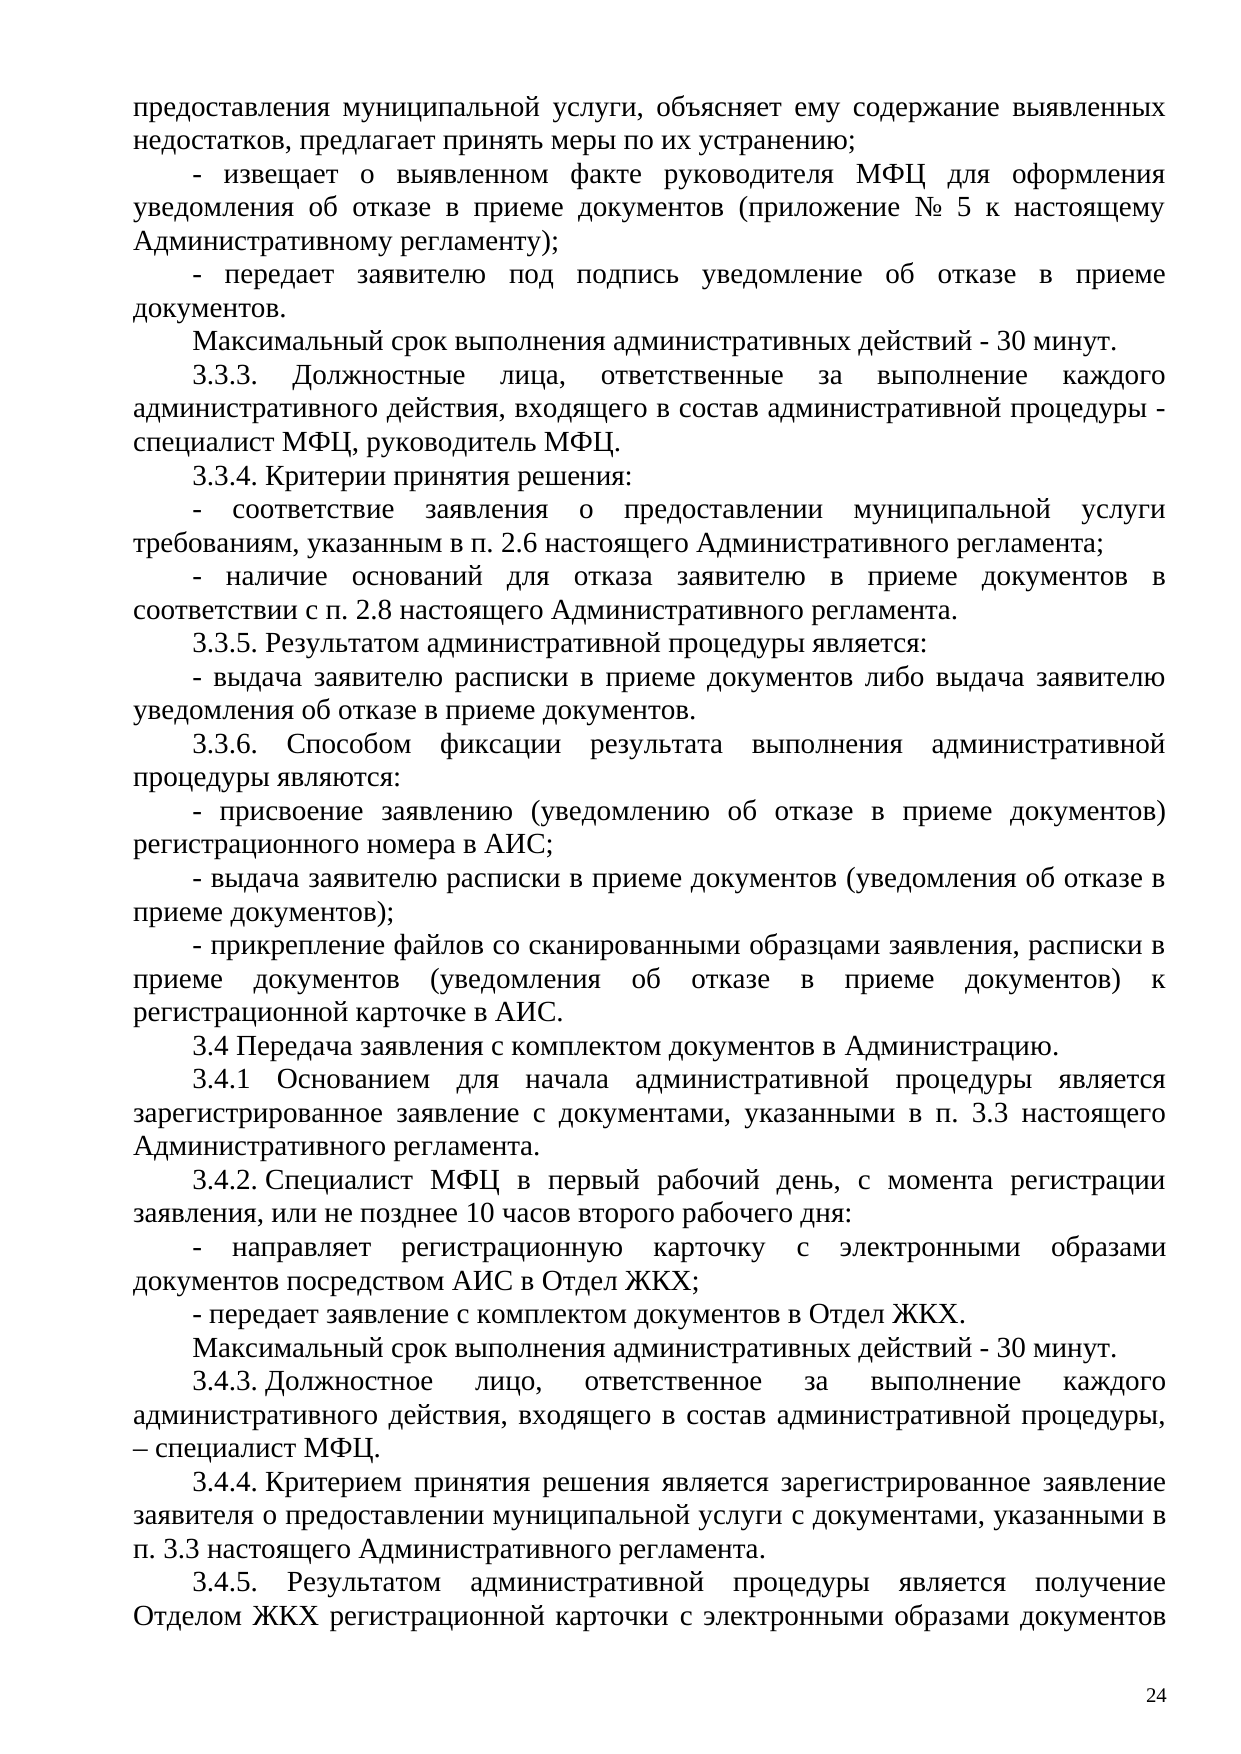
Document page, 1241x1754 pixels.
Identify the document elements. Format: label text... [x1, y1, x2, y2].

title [133, 1564, 1167, 1632]
title 3.3.3. Должностные лица, ответственные за выполнение каждого административного действия, входящего в состав административной процедуры - специалист МФЦ, руководитель МФЦ. [133, 357, 1167, 458]
title - передает заявление с комплектом документов в Отдел ЖКХ. [133, 1296, 1167, 1330]
title 3.3.6. Способом фиксации результата выполнения административной процедуры являются: [133, 726, 1167, 793]
title Максимальный срок выполнения административных действий - 30 минут. [133, 323, 1167, 357]
title 3.4.2. Специалист МФЦ в первый рабочий день, с момента регистрации заявления, или не позднее 10 часов второго рабочего дня: [133, 1162, 1167, 1229]
title - прикрепление файлов со сканированными образцами заявления, расписки в приеме документов (уведомления об отказе в приеме документов) к регистрационной карточке в АИС. [133, 927, 1167, 1028]
title - выдача заявителю расписки в приеме документов либо выдача заявителю уведомления об отказе в приеме документов. [133, 659, 1167, 726]
title - направляет регистрационную карточку с электронными образами документов посредством АИС в Отдел ЖКХ; [133, 1229, 1167, 1296]
title - выдача заявителю расписки в приеме документов (уведомления об отказе в приеме документов); [133, 860, 1167, 927]
text 3.4.3. Должностное лицо, ответственное за выполнение каждого административного действия, входящего в состав административной процедуры, – специалист МФЦ. [133, 1363, 1167, 1464]
title - присвоение заявлению (уведомлению об отказе в приеме документов) регистрационного номера в АИС; [133, 793, 1167, 860]
title Максимальный срок выполнения административных действий - 30 минут. [133, 1330, 1167, 1363]
title 3.4.1 Основанием для начала административной процедуры является зарегистрированное заявление с документами, указанными в п. 3.3 настоящего Административного регламента. [133, 1061, 1167, 1162]
title - наличие оснований для отказа заявителю в приеме документов в соответствии с п. 2.8 настоящего Административного регламента. [133, 558, 1167, 625]
title 3.3.4. Критерии принятия решения: [133, 458, 1167, 491]
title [133, 89, 1167, 156]
title 3.3.5. Результатом административной процедуры является: [133, 625, 1167, 659]
title - извещает о выявленном факте руководителя МФЦ для оформления уведомления об отказе в приеме документов (приложение № 5 к настоящему Административному регламенту); [133, 156, 1167, 256]
title - соответствие заявления о предоставлении муниципальной услуги требованиям, указанным в п. 2.6 настоящего Административного регламента; [133, 491, 1167, 558]
title 3.4 Передача заявления с комплектом документов в Администрацию. [133, 1028, 1167, 1061]
title - передает заявителю под подпись уведомление об отказе в приеме документов. [133, 256, 1167, 323]
text 3.4.4. Критерием принятия решения является зарегистрированное заявление заявителя о предоставлении муниципальной услуги с документами, указанными в п. 3.3 настоящего Административного регламента. [133, 1464, 1167, 1564]
